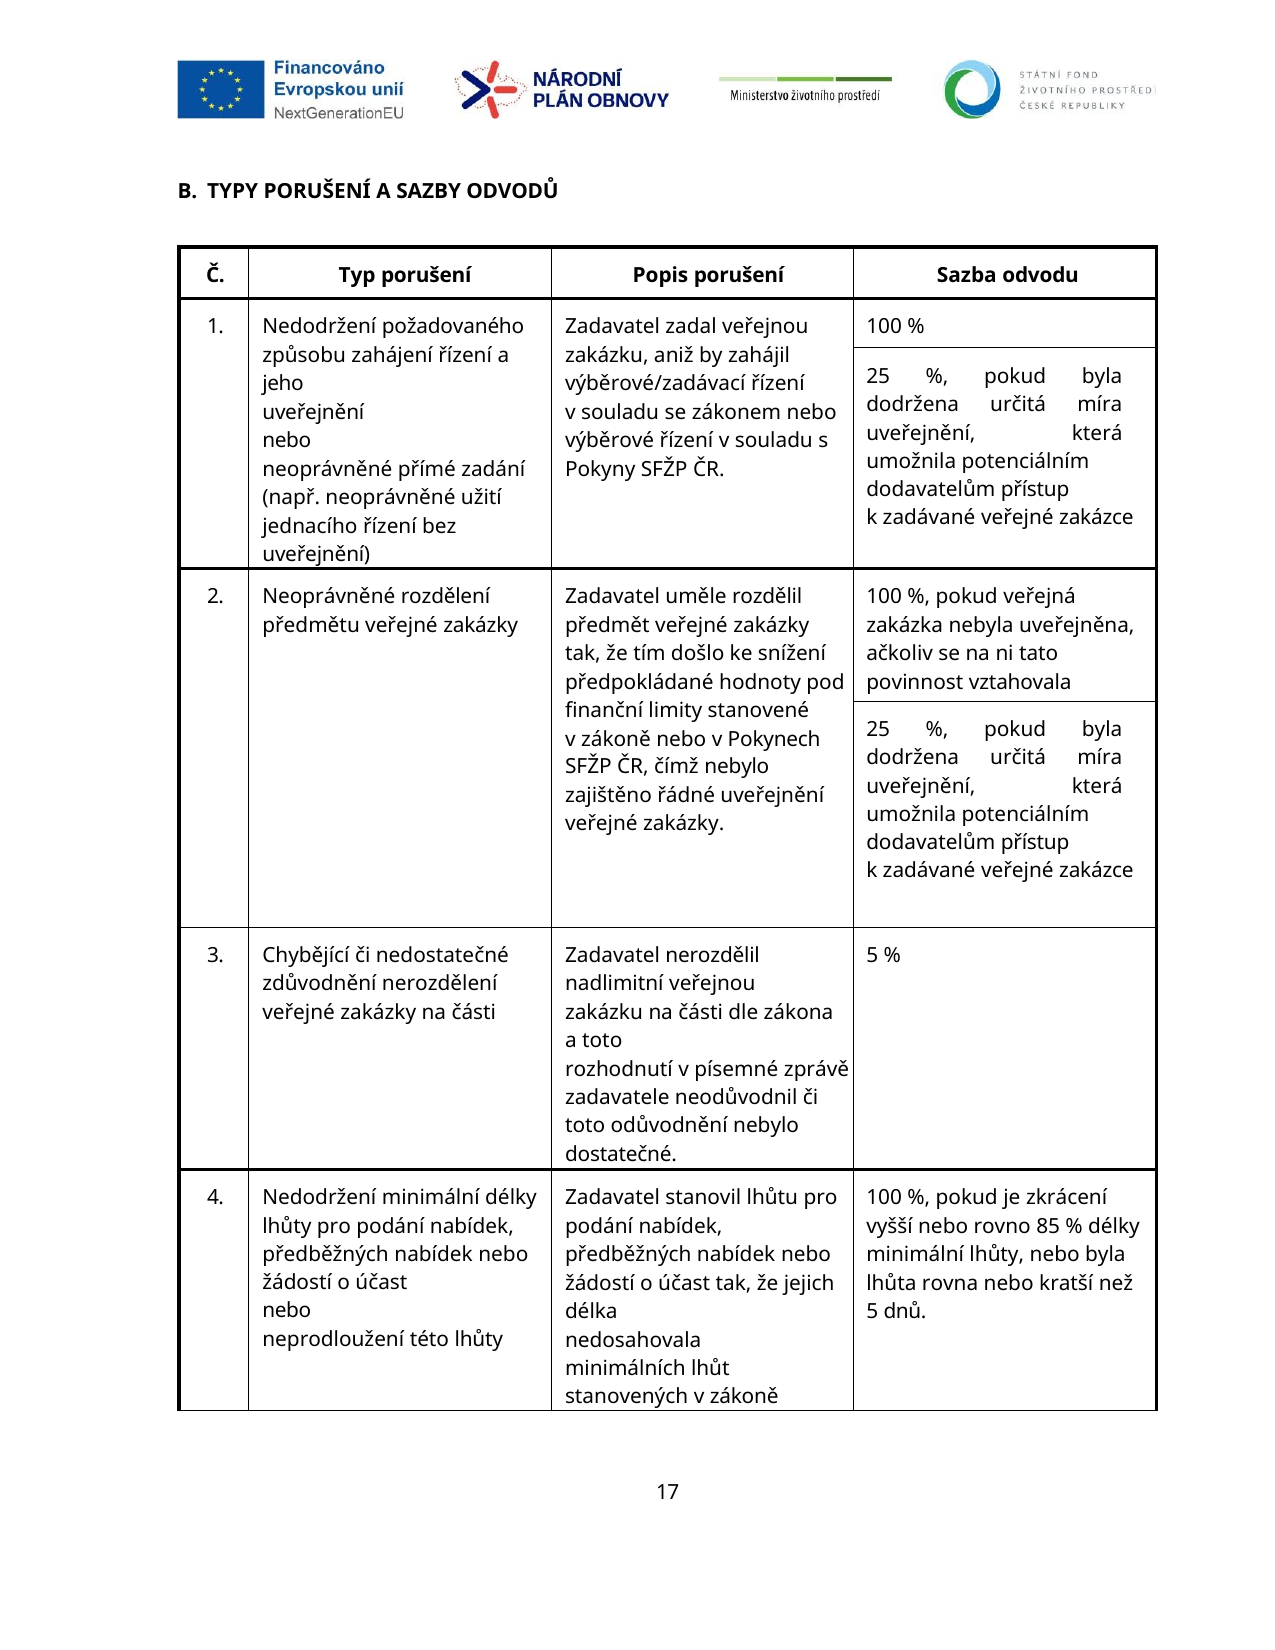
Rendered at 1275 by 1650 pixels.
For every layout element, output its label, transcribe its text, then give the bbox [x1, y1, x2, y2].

table_header Č. [181, 249, 248, 297]
table_cell 100 % [854, 300, 1155, 347]
table_cell 4. [181, 1171, 248, 1410]
table_cell 25 %, pokud byla dodržena určitá míra uveřejnění, která umožnila potenciálním dodavatelům přístup k zadávané veřejné zakázce [854, 348, 1155, 567]
picture [177, 59, 1156, 119]
table_cell 3. [181, 928, 248, 1167]
table_cell Neoprávněné rozdělení předmětu veřejné zakázky [249, 570, 551, 927]
table_cell 5 % [854, 928, 1155, 1167]
table_cell 100 %, pokud je zkrácení vyšší nebo rovno 85 % délky minimální lhůty, nebo byla lhůta rovna nebo kratší než 5 dnů. [854, 1171, 1155, 1410]
table_cell 2. [181, 570, 248, 927]
table_cell Nedodržení požadovaného způsobu zahájení řízení a jeho uveřejnění nebo neoprávněné přímé zadání (např. neoprávněné užití jednacího řízení bez uveřejnění) [249, 300, 551, 567]
table_cell Zadavatel nerozdělil nadlimitní veřejnou zakázku na části dle zákona a toto rozhodnutí v písemné zprávě zadavatele neodůvodnil či toto odůvodnění nebylo dostatečné. [552, 928, 853, 1167]
table_header Sazba odvodu [854, 249, 1155, 297]
table_cell Chybějící či nedostatečné zdůvodnění nerozdělení veřejné zakázky na části [249, 928, 551, 1167]
table_cell 25 %, pokud byla dodržena určitá míra uveřejnění, která umožnila potenciálním dodavatelům přístup k zadávané veřejné zakázce [854, 702, 1155, 927]
table_cell Zadavatel stanovil lhůtu pro podání nabídek, předběžných nabídek nebo žádostí o účast tak, že jejich délka nedosahovala minimálních lhůt stanovených v zákoně [552, 1171, 853, 1410]
table_cell Nedodržení minimální délky lhůty pro podání nabídek, předběžných nabídek nebo žádostí o účast nebo neprodloužení této lhůty [249, 1171, 551, 1410]
table_cell Zadavatel uměle rozdělil předmět veřejné zakázky tak, že tím došlo ke snížení předpokládané hodnoty pod finanční limity stanovené v zákoně nebo v Pokynech SFŽP ČR, čímž nebylo zajištěno řádné uveřejnění veřejné zakázky. [552, 570, 853, 927]
table_cell 1. [181, 300, 248, 567]
table_header Typ porušení [249, 249, 551, 297]
table_cell 100 %, pokud veřejná zakázka nebyla uveřejněna, ačkoliv se na ni tato povinnost vztahovala [854, 570, 1155, 701]
subtitle TYPY PORUŠENÍ A SAZBY ODVODŮ [177, 176, 1169, 204]
table_header Popis porušení [552, 249, 853, 297]
table_cell Zadavatel zadal veřejnou zakázku, aniž by zahájil výběrové/zadávací řízení v souladu se zákonem nebo výběrové řízení v souladu s Pokyny SFŽP ČR. [552, 300, 853, 567]
